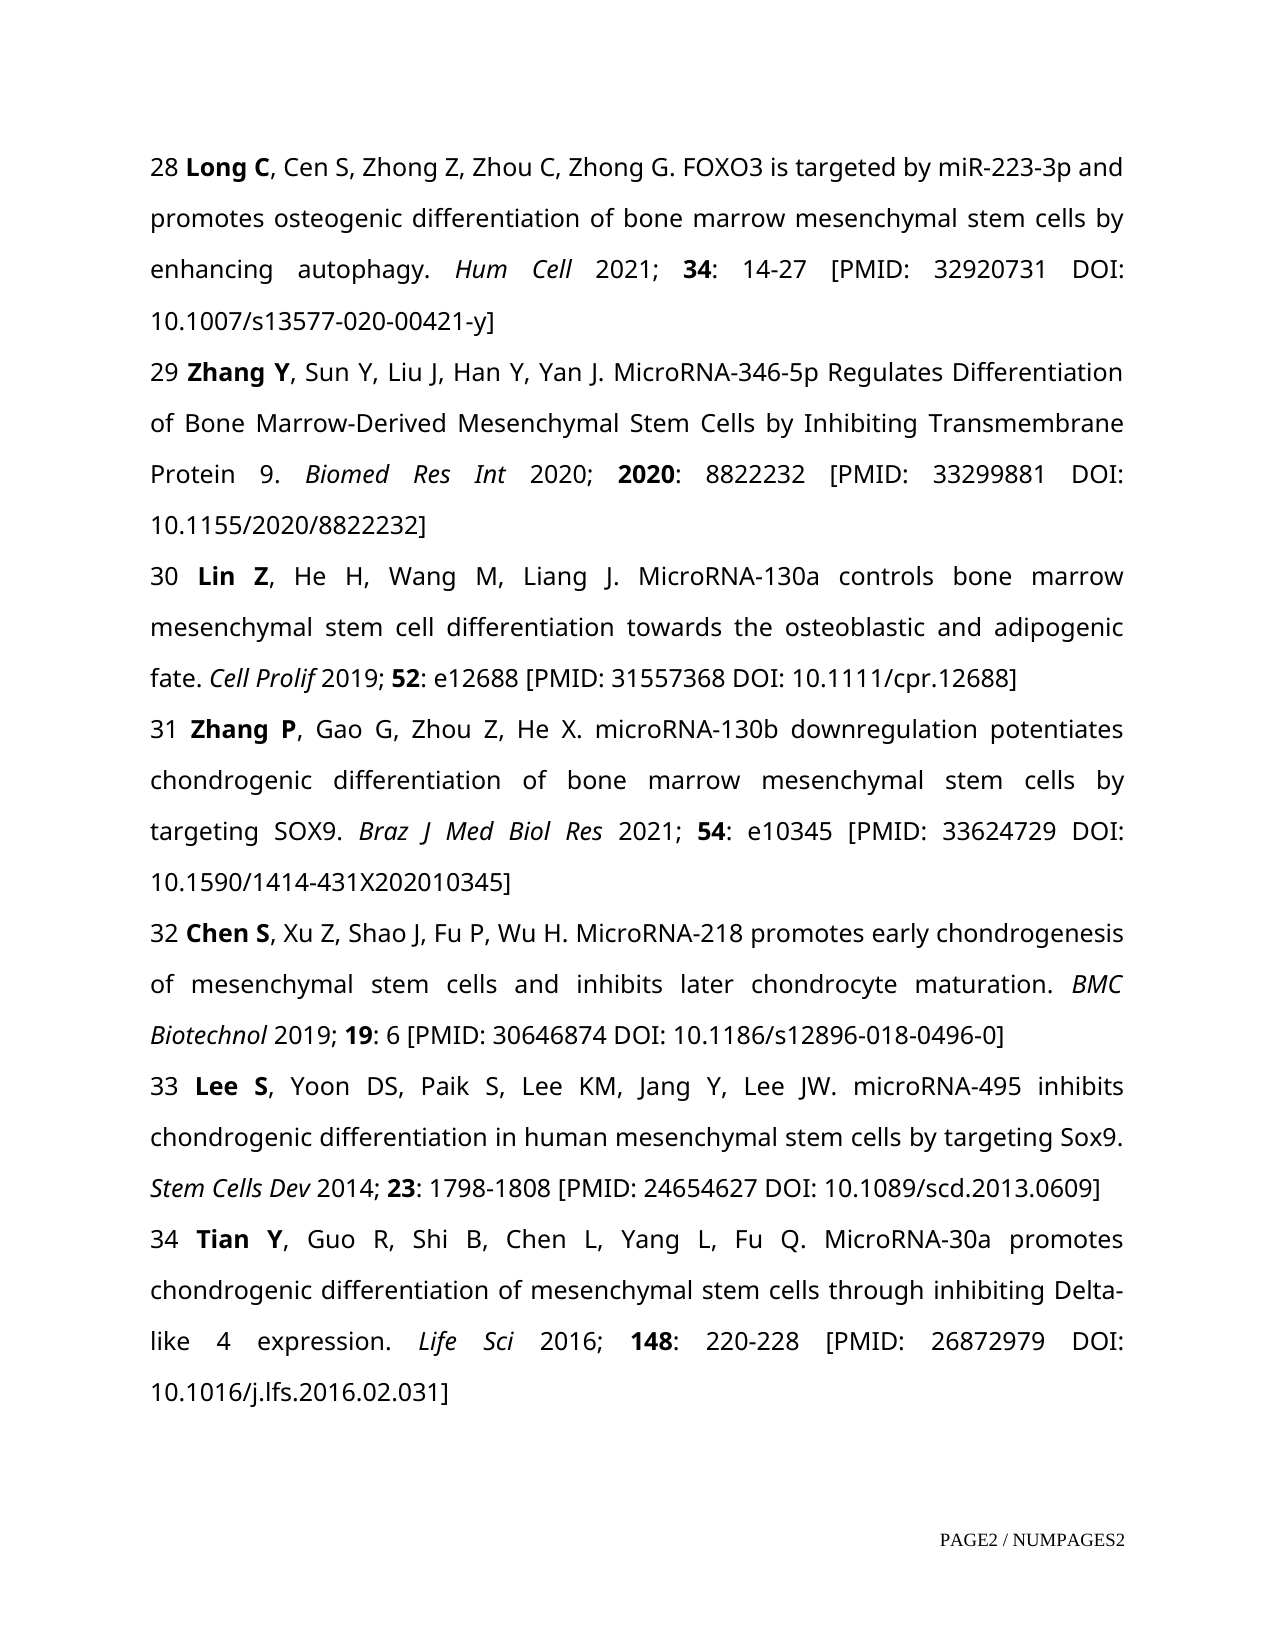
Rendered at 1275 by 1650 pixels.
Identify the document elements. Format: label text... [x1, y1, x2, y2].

text 30 Lin Z, He H, Wang M, Liang J. MicroRNA-130a controls bone marrow mesenchymal stem cell differentiation towards the osteoblastic and adipogenic fate. Cell Prolif 2019; 52: e12688 [PMID: 31557368 DOI: 10.1111/cpr.12688] [150, 558, 1125, 694]
text 32 Chen S, Xu Z, Shao J, Fu P, Wu H. MicroRNA-218 promotes early chondrogenesis of mesenchymal stem cells and inhibits later chondrocyte maturation. BMC Biotechnol 2019; 19: 6 [PMID: 30646874 DOI: 10.1186/s12896-018-0496-0] [150, 916, 1125, 1052]
text 29 Zhang Y, Sun Y, Liu J, Han Y, Yan J. MicroRNA-346-5p Regulates Differentiation of Bone Marrow-Derived Mesenchymal Stem Cells by Inhibiting Transmembrane Protein 9. Biomed Res Int 2020; 2020: 8822232 [PMID: 33299881 DOI: 10.1155/2020/8822232] [150, 354, 1125, 541]
text 33 Lee S, Yoon DS, Paik S, Lee KM, Jang Y, Lee JW. microRNA-495 inhibits chondrogenic differentiation in human mesenchymal stem cells by targeting Sox9. Stem Cells Dev 2014; 23: 1798-1808 [PMID: 24654627 DOI: 10.1089/scd.2013.0609] [150, 1069, 1125, 1205]
text 34 Tian Y, Guo R, Shi B, Chen L, Yang L, Fu Q. MicroRNA-30a promotes chondrogenic differentiation of mesenchymal stem cells through inhibiting Delta-like 4 expression. Life Sci 2016; 148: 220-228 [PMID: 26872979 DOI: 10.1016/j.lfs.2016.02.031] [150, 1222, 1125, 1409]
text 31 Zhang P, Gao G, Zhou Z, He X. microRNA-130b downregulation potentiates chondrogenic differentiation of bone marrow mesenchymal stem cells by targeting SOX9. Braz J Med Biol Res 2021; 54: e10345 [PMID: 33624729 DOI: 10.1590/1414-431X202010345] [150, 711, 1125, 899]
text 28 Long C, Cen S, Zhong Z, Zhou C, Zhong G. FOXO3 is targeted by miR-223-3p and promotes osteogenic differentiation of bone marrow mesenchymal stem cells by enhancing autophagy. Hum Cell 2021; 34: 14-27 [PMID: 32920731 DOI: 10.1007/s13577-020-00421-y] [150, 150, 1125, 337]
